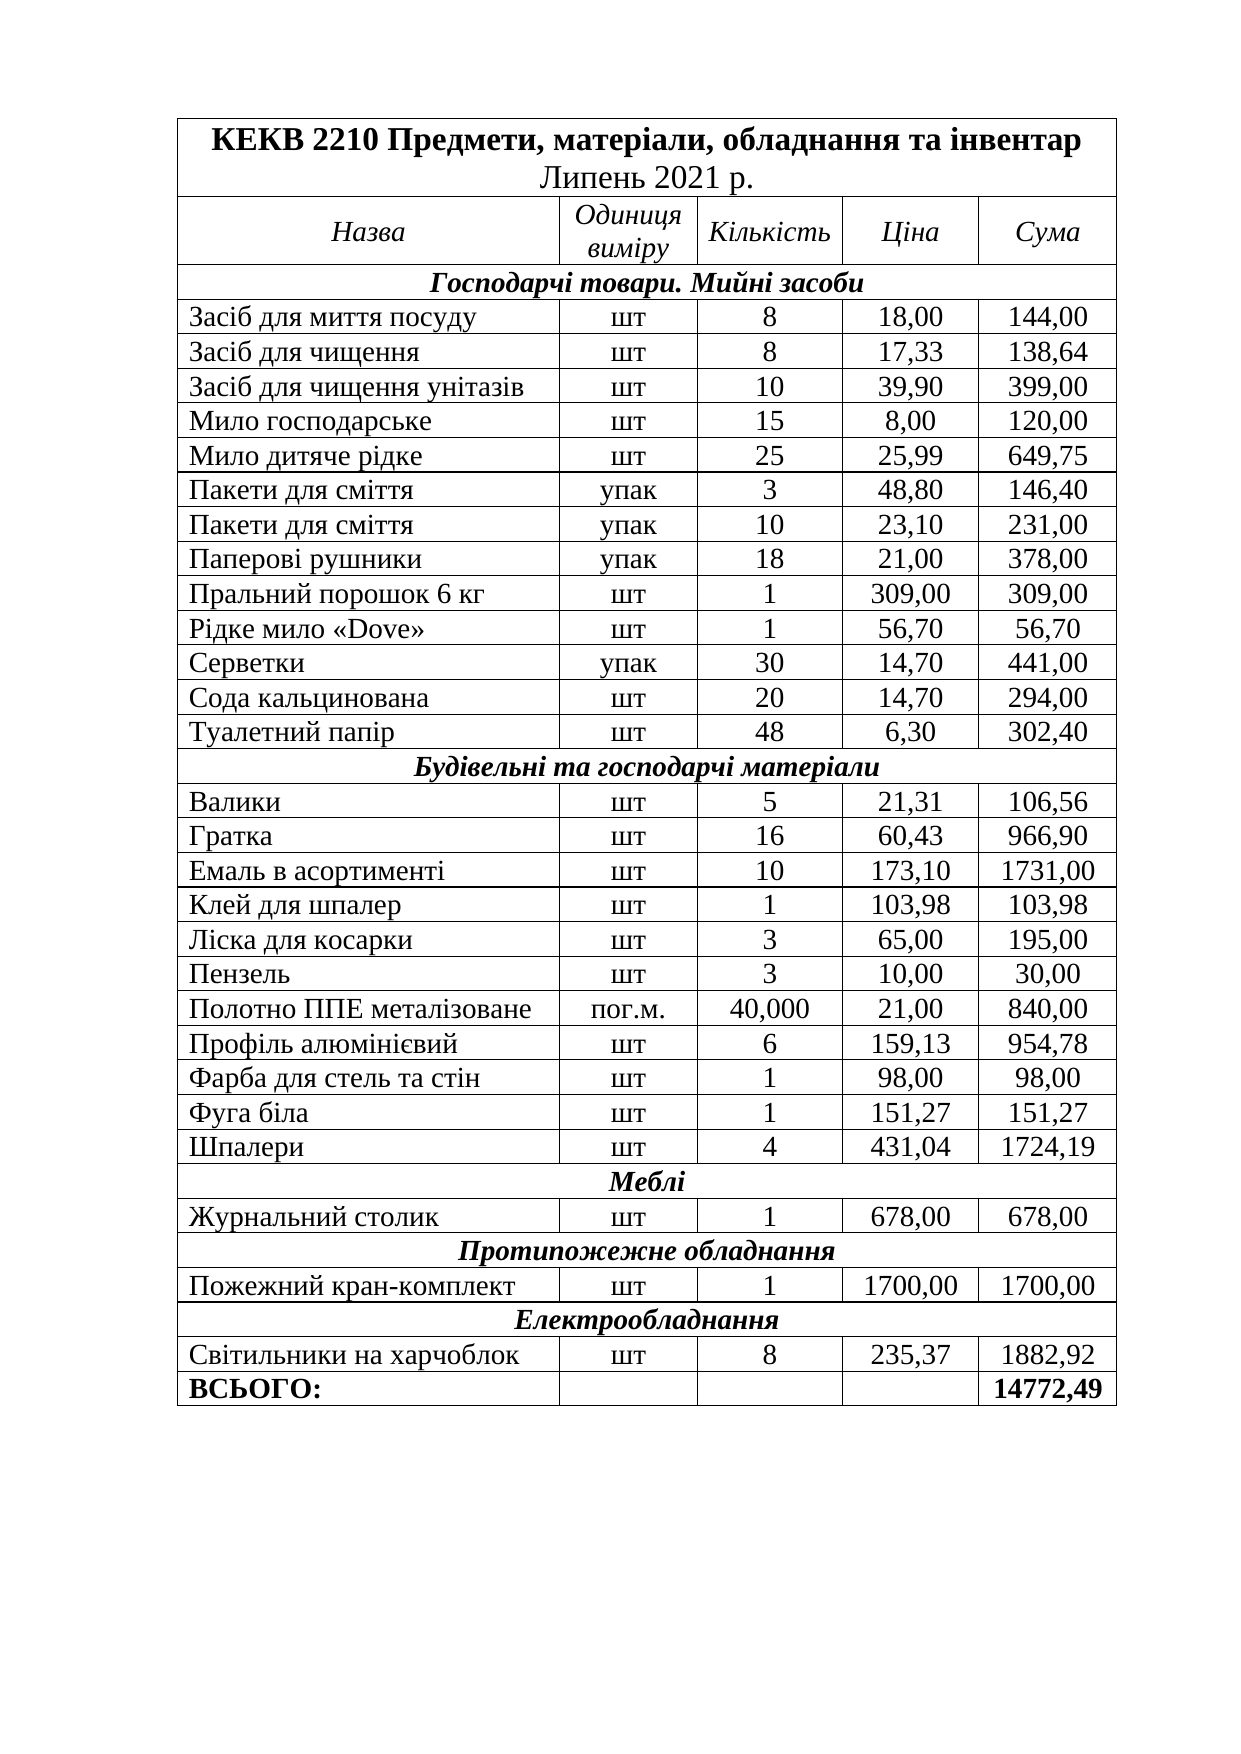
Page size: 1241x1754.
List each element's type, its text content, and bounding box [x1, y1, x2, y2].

table_cell 1700,00 [979, 1268, 1116, 1301]
table_cell 1 [698, 576, 842, 610]
table_cell [560, 1372, 697, 1405]
table_cell 21,00 [843, 542, 978, 575]
table_cell 103,98 [843, 888, 978, 921]
table_cell Засіб для чищення унітазів [178, 369, 559, 402]
table_cell Паперові рушники [178, 542, 559, 575]
table_cell Пакети для сміття [178, 507, 559, 541]
table_cell 18,00 [843, 300, 978, 333]
table_cell ВСЬОГО: [178, 1372, 559, 1405]
table_cell шт [560, 818, 697, 852]
table_cell шт [560, 715, 697, 748]
table_cell Пензель [178, 957, 559, 990]
table_cell 10 [698, 369, 842, 402]
table_cell 1 [698, 1095, 842, 1128]
table_cell шт [560, 1268, 697, 1301]
table_cell 4 [698, 1130, 842, 1163]
table_header КЕКВ 2210 Предмети, матеріали, обладнання та інвентар Липень 2021 р. [178, 119, 1116, 196]
table_cell 309,00 [979, 576, 1116, 610]
table_cell 98,00 [843, 1060, 978, 1094]
table_cell 1700,00 [843, 1268, 978, 1301]
table_cell Пральний порошок 6 кг [178, 576, 559, 610]
table_cell 431,04 [843, 1130, 978, 1163]
table_cell шт [560, 576, 697, 610]
table_cell 8 [698, 334, 842, 368]
table_cell 146,40 [979, 473, 1116, 506]
table_cell 8 [698, 1337, 842, 1371]
table_cell шт [560, 1337, 697, 1371]
table_cell шт [560, 300, 697, 333]
table_cell Рідке мило «Dove» [178, 611, 559, 644]
table_cell Сума [979, 197, 1116, 264]
table_cell Пакети для сміття [178, 473, 559, 506]
table_cell Журнальний столик [178, 1199, 559, 1232]
table_cell Валики [178, 784, 559, 817]
table_cell 1 [698, 888, 842, 921]
table_cell Клей для шпалер [178, 888, 559, 921]
table_cell 120,00 [979, 403, 1116, 437]
table_cell 231,00 [979, 507, 1116, 541]
table_cell 98,00 [979, 1060, 1116, 1094]
table_cell 1 [698, 1268, 842, 1301]
table_cell Світильники на харчоблок [178, 1337, 559, 1371]
table_cell 1882,92 [979, 1337, 1116, 1371]
table_cell 1724,19 [979, 1130, 1116, 1163]
table_cell упак [560, 645, 697, 679]
table_cell шт [560, 1130, 697, 1163]
table_cell 56,70 [979, 611, 1116, 644]
table_cell 103,98 [979, 888, 1116, 921]
table_cell Фарба для стель та стін [178, 1060, 559, 1094]
table_cell Назва [178, 197, 559, 264]
table_cell 1 [698, 611, 842, 644]
table_cell шт [560, 611, 697, 644]
table_cell Будівельні та господарчі матеріали [178, 749, 1116, 783]
table_cell Гратка [178, 818, 559, 852]
table_cell шт [560, 438, 697, 471]
table_cell упак [560, 473, 697, 506]
table_cell 144,00 [979, 300, 1116, 333]
table_cell шт [560, 957, 697, 990]
table_cell 378,00 [979, 542, 1116, 575]
table_cell 20 [698, 680, 842, 713]
table_cell 21,31 [843, 784, 978, 817]
table_cell 10 [698, 507, 842, 541]
table_cell шт [560, 403, 697, 437]
table_cell Ліска для косарки [178, 922, 559, 956]
table_cell Сода кальцинована [178, 680, 559, 713]
table_cell 8 [698, 300, 842, 333]
table_cell 16 [698, 818, 842, 852]
table_cell Профіль алюмінієвий [178, 1026, 559, 1059]
table_cell шт [560, 784, 697, 817]
table_cell 30,00 [979, 957, 1116, 990]
table_cell 48,80 [843, 473, 978, 506]
table_cell 6,30 [843, 715, 978, 748]
table_cell 10,00 [843, 957, 978, 990]
table_cell Мило господарське [178, 403, 559, 437]
table_cell шт [560, 1199, 697, 1232]
table_cell Засіб для миття посуду [178, 300, 559, 333]
table_cell 21,00 [843, 991, 978, 1025]
table_cell Мило дитяче рідке [178, 438, 559, 471]
table_cell пог.м. [560, 991, 697, 1025]
table_cell шт [560, 1060, 697, 1094]
table_cell 3 [698, 957, 842, 990]
table_cell 966,90 [979, 818, 1116, 852]
table_cell 30 [698, 645, 842, 679]
table_cell шт [560, 853, 697, 886]
table_cell 25 [698, 438, 842, 471]
table_cell 3 [698, 922, 842, 956]
table_cell 3 [698, 473, 842, 506]
table_cell Ціна [843, 197, 978, 264]
table_cell упак [560, 542, 697, 575]
table_cell 151,27 [979, 1095, 1116, 1128]
table_cell Серветки [178, 645, 559, 679]
table_cell 294,00 [979, 680, 1116, 713]
table_cell 309,00 [843, 576, 978, 610]
table_cell 17,33 [843, 334, 978, 368]
table_cell 40,000 [698, 991, 842, 1025]
table_cell 235,37 [843, 1337, 978, 1371]
table_cell шт [560, 888, 697, 921]
table_cell 1 [698, 1199, 842, 1232]
table_cell Кількість [698, 197, 842, 264]
table_cell 14,70 [843, 645, 978, 679]
table_cell Господарчі товари. Мийні засоби [178, 265, 1116, 298]
table_cell 678,00 [979, 1199, 1116, 1232]
table_cell 173,10 [843, 853, 978, 886]
table_cell 18 [698, 542, 842, 575]
table_cell Пожежний кран-комплект [178, 1268, 559, 1301]
table_cell шт [560, 922, 697, 956]
table_cell 159,13 [843, 1026, 978, 1059]
table_cell 15 [698, 403, 842, 437]
table_cell Шпалери [178, 1130, 559, 1163]
table_cell Електрообладнання [178, 1303, 1116, 1336]
table_cell 56,70 [843, 611, 978, 644]
table_cell 399,00 [979, 369, 1116, 402]
table_cell 1731,00 [979, 853, 1116, 886]
table_cell 678,00 [843, 1199, 978, 1232]
table_cell упак [560, 507, 697, 541]
table_cell шт [560, 1095, 697, 1128]
table_cell 48 [698, 715, 842, 748]
table_cell Емаль в асортименті [178, 853, 559, 886]
table_cell 10 [698, 853, 842, 886]
table_cell Фуга біла [178, 1095, 559, 1128]
table_cell [843, 1372, 978, 1405]
table_cell 39,90 [843, 369, 978, 402]
table_cell [698, 1372, 842, 1405]
table_cell Туалетний папір [178, 715, 559, 748]
table_cell шт [560, 334, 697, 368]
table_cell 25,99 [843, 438, 978, 471]
table_cell 649,75 [979, 438, 1116, 471]
table_cell шт [560, 1026, 697, 1059]
table_cell 14,70 [843, 680, 978, 713]
table_cell 151,27 [843, 1095, 978, 1128]
table_cell 23,10 [843, 507, 978, 541]
table_cell 138,64 [979, 334, 1116, 368]
table_cell шт [560, 680, 697, 713]
table_cell 14772,49 [979, 1372, 1116, 1405]
table_cell Одиниця виміру [560, 197, 697, 264]
table_cell 840,00 [979, 991, 1116, 1025]
table_cell Протипожежне обладнання [178, 1233, 1116, 1267]
table_cell Меблі [178, 1164, 1116, 1198]
table_cell 302,40 [979, 715, 1116, 748]
table_cell шт [560, 369, 697, 402]
table_cell 6 [698, 1026, 842, 1059]
table_cell Засіб для чищення [178, 334, 559, 368]
table_cell 65,00 [843, 922, 978, 956]
table_cell 8,00 [843, 403, 978, 437]
table_cell 441,00 [979, 645, 1116, 679]
table_cell 1 [698, 1060, 842, 1094]
table_cell 954,78 [979, 1026, 1116, 1059]
table_cell 60,43 [843, 818, 978, 852]
table_cell 106,56 [979, 784, 1116, 817]
table_cell 195,00 [979, 922, 1116, 956]
table_cell 5 [698, 784, 842, 817]
table_cell Полотно ППЕ металізоване [178, 991, 559, 1025]
